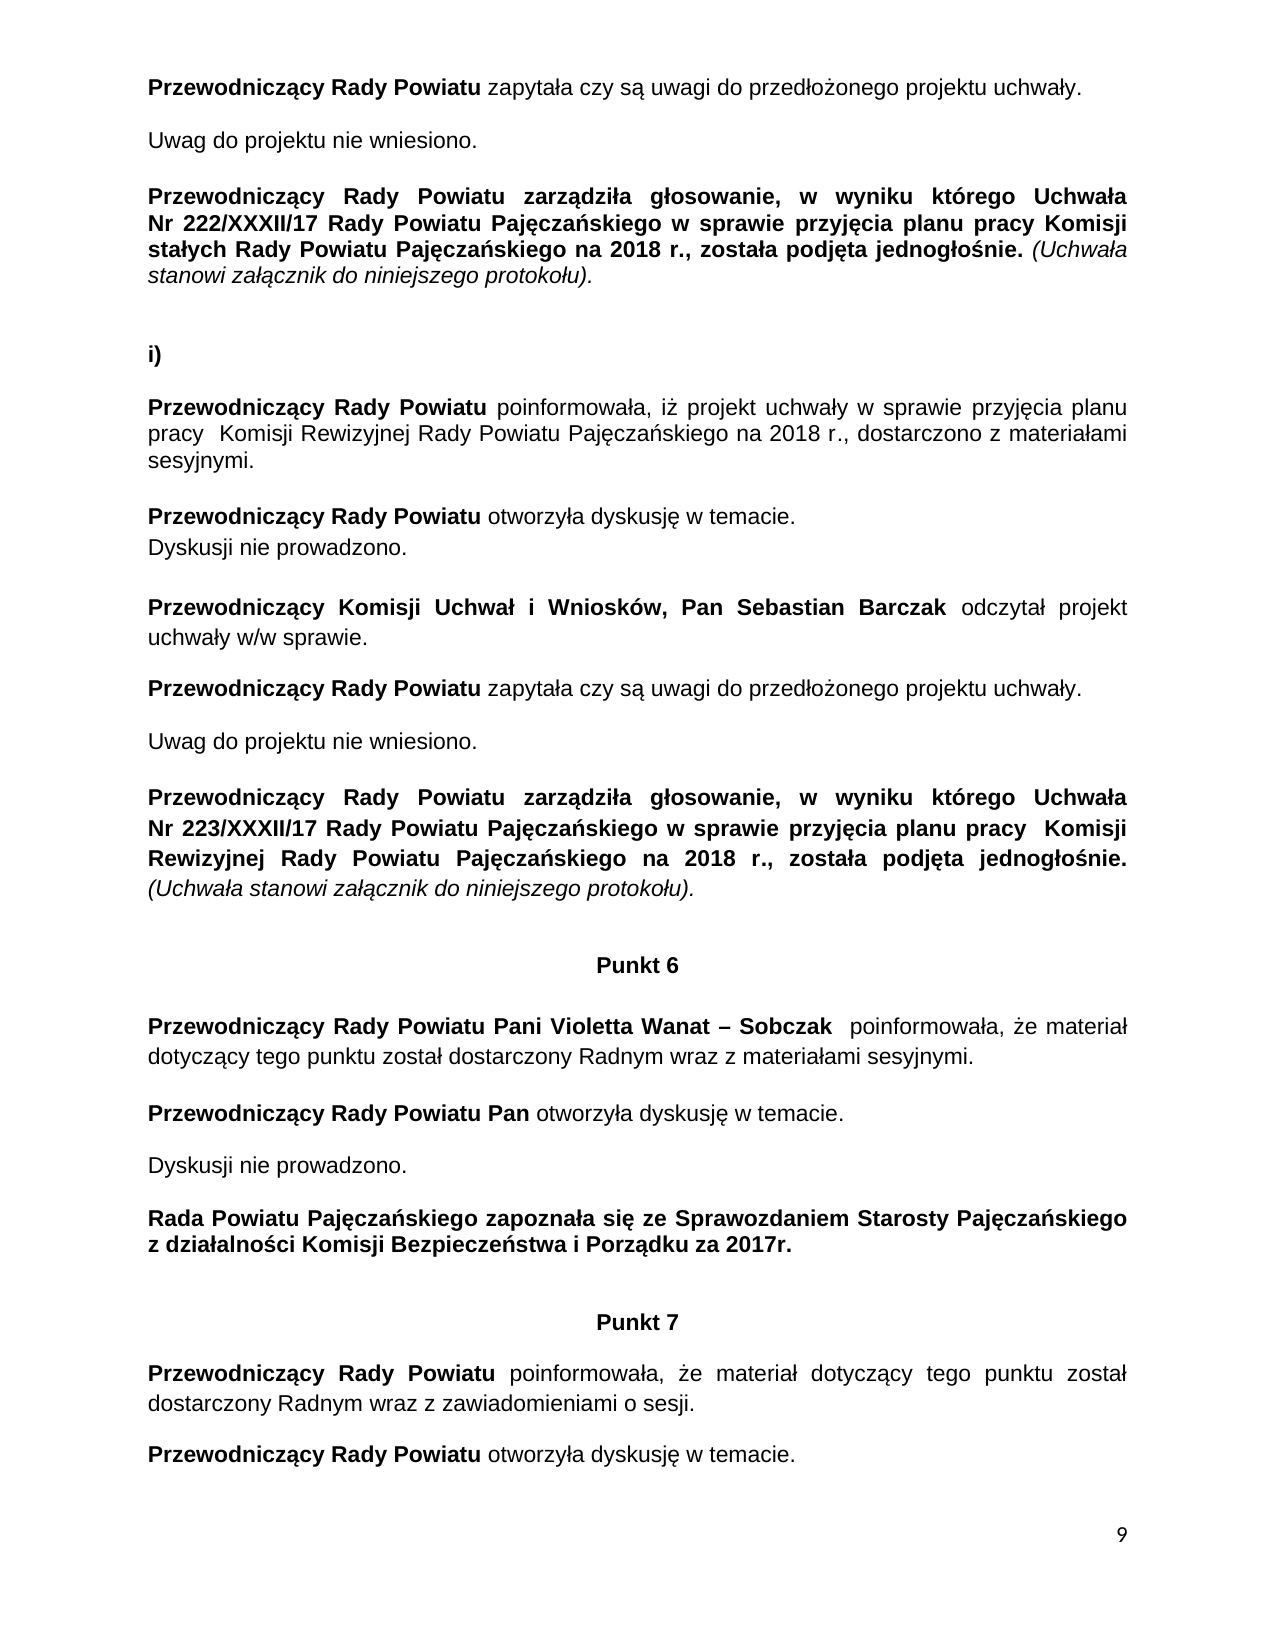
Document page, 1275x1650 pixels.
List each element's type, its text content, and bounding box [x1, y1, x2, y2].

text Punkt 7 [148, 1309, 1127, 1335]
text Przewodniczący Rady Powiatu zapytała czy są uwagi do przedłożonego projektu uchwały. [148, 74, 1127, 100]
text Przewodniczący Rady Powiatu zapytała czy są uwagi do przedłożonego projektu uchwały. [148, 675, 1127, 701]
text Przewodniczący Rady Powiatu otworzyła dyskusję w temacie. [148, 503, 1127, 529]
text Uwag do projektu nie wniesiono. [148, 127, 1127, 153]
text Przewodniczący Rady Powiatu zarządziła głosowanie, w wyniku którego Uchwała Nr 223/XXXII/17 Rady Powiatu Pajęczańskiego w sprawie przyjęcia planu pracy Komisji Rewizyjnej Rady Powiatu Pajęczańskiego na 2018 r., została podjęta jednogłośnie. (Uchwała stanowi załącznik do niniejszego protokołu). [148, 784, 1127, 901]
text Przewodniczący Rady Powiatu Pani Violetta Wanat – Sobczak poinformowała, że materiał dotyczący tego punktu został dostarczony Radnym wraz z materiałami sesyjnymi. [148, 1013, 1127, 1069]
text Dyskusji nie prowadzono. [148, 533, 1127, 560]
text Punkt 6 [148, 952, 1127, 979]
text Przewodniczący Rady Powiatu otworzyła dyskusję w temacie. [148, 1441, 1127, 1467]
text Uwag do projektu nie wniesiono. [148, 728, 1127, 754]
text Przewodniczący Rady Powiatu Pan otworzyła dyskusję w temacie. [148, 1099, 1127, 1126]
text Przewodniczący Rady Powiatu poinformowała, iż projekt uchwały w sprawie przyjęcia planu pracy Komisji Rewizyjnej Rady Powiatu Pajęczańskiego na 2018 r., dostarczono z materiałami sesyjnymi. [148, 394, 1127, 473]
text Przewodniczący Rady Powiatu zarządziła głosowanie, w wyniku którego Uchwała Nr 222/XXXII/17 Rady Powiatu Pajęczańskiego w sprawie przyjęcia planu pracy Komisji stałych Rady Powiatu Pajęczańskiego na 2018 r., została podjęta jednogłośnie. (Uchwała stanowi załącznik do niniejszego protokołu). [148, 183, 1127, 288]
text Dyskusji nie prowadzono. [148, 1152, 1127, 1179]
text Przewodniczący Rady Powiatu poinformowała, że materiał dotyczący tego punktu został dostarczony Radnym wraz z zawiadomieniami o sesji. [148, 1360, 1127, 1416]
text Rada Powiatu Pajęczańskiego zapoznała się ze Sprawozdaniem Starosty Pajęczańskiego z działalności Komisji Bezpieczeństwa i Porządku za 2017r. [148, 1205, 1127, 1258]
text Przewodniczący Komisji Uchwał i Wniosków, Pan Sebastian Barczak odczytał projekt uchwały w/w sprawie. [148, 594, 1127, 650]
text i) [148, 341, 1127, 368]
